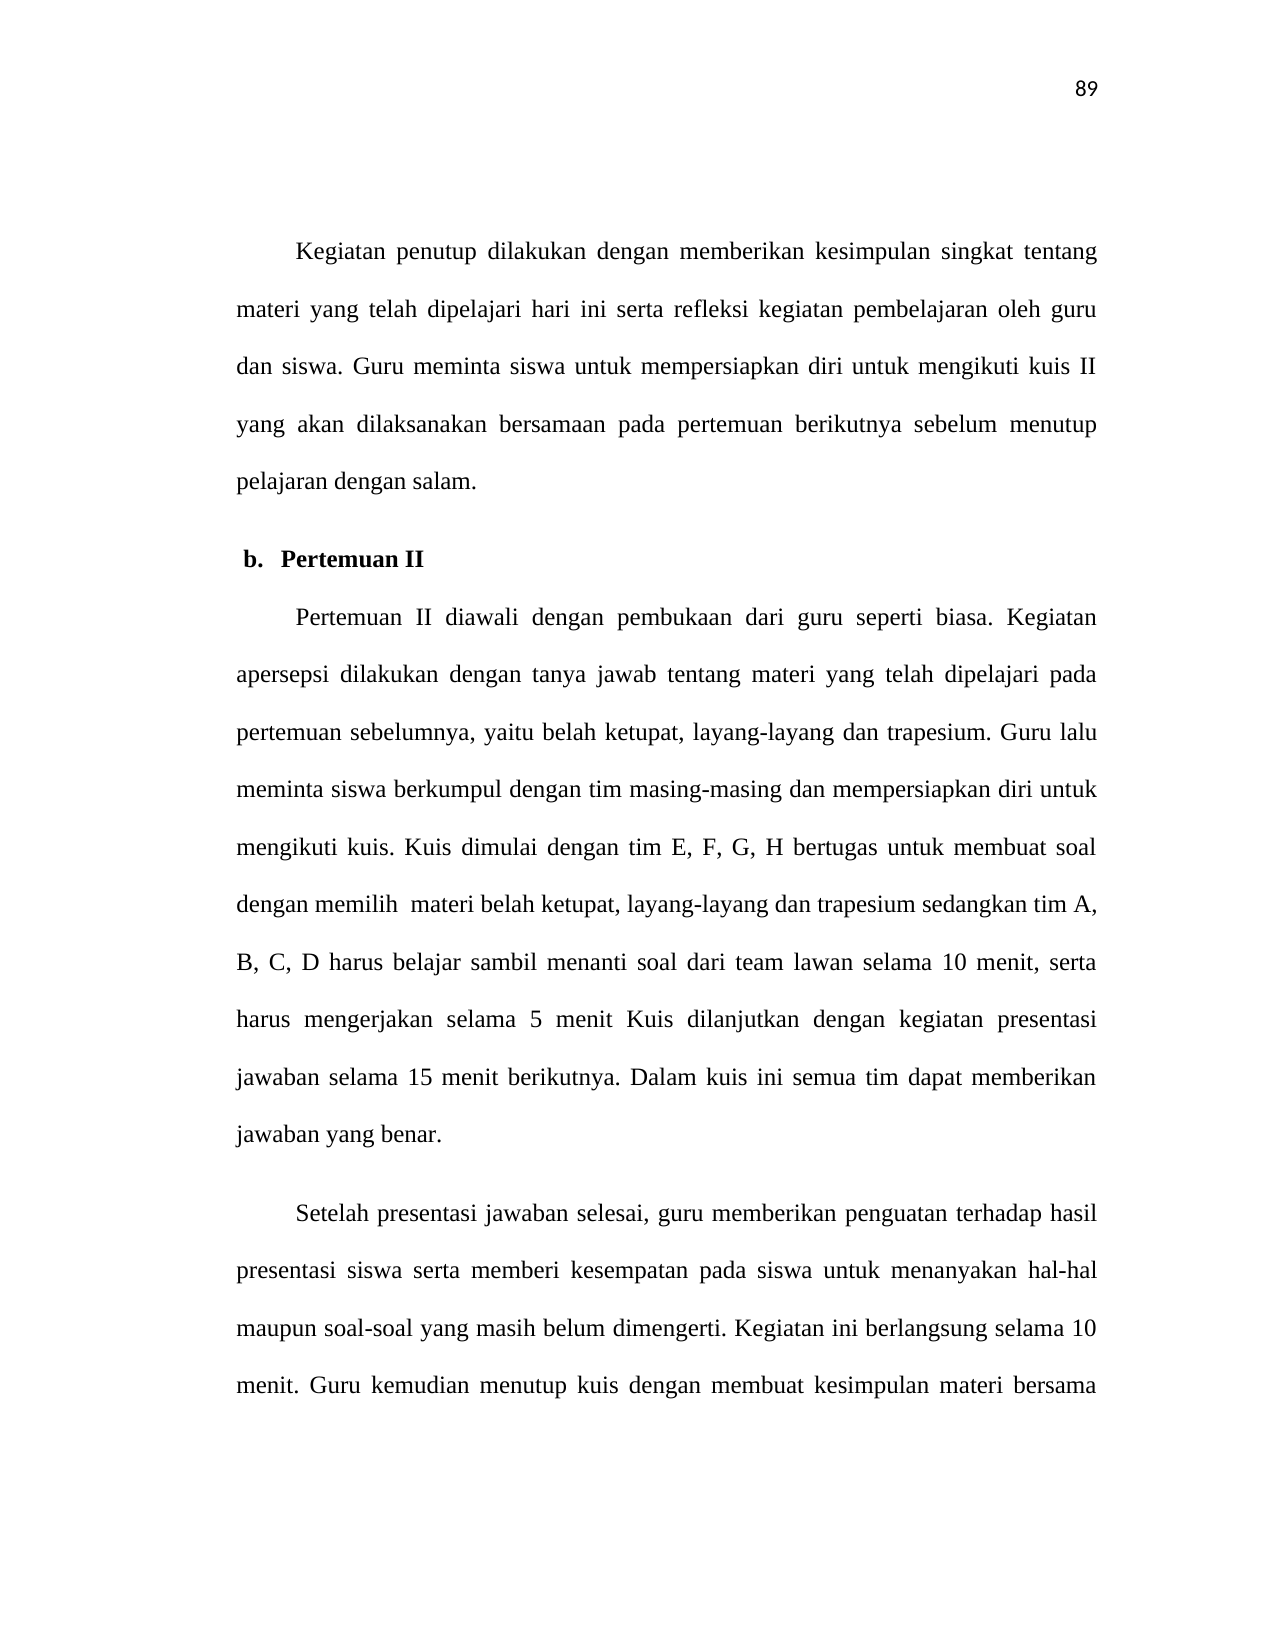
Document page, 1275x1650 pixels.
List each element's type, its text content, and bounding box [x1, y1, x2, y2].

text Kegiatan penutup dilakukan dengan memberikan kesimpulan singkat tentang materi yang telah dipelajari hari ini serta refleksi kegiatan pembelajaran oleh guru dan siswa. Guru meminta siswa untuk mempersiapkan diri untuk mengikuti kuis II yang akan dilaksanakan bersamaan pada pertemuan berikutnya sebelum menutup pelajaran dengan salam. [236, 236, 1098, 495]
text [236, 1198, 1098, 1399]
text Pertemuan II diawali dengan pembukaan dari guru seperti biasa. Kegiatan apersepsi dilakukan dengan tanya jawab tentang materi yang telah dipelajari pada pertemuan sebelumnya, yaitu belah ketupat, layang-layang dan trapesium. Guru lalu meminta siswa berkumpul dengan tim masing-masing dan mempersiapkan diri untuk mengikuti kuis. Kuis dimulai dengan tim E, F, G, H bertugas untuk membuat soal dengan memilih materi belah ketupat, layang-layang dan trapesium sedangkan tim A, B, C, D harus belajar sambil menanti soal dari team lawan selama 10 menit, serta harus mengerjakan selama 5 menit Kuis dilanjutkan dengan kegiatan presentasi jawaban selama 15 menit berikutnya. Dalam kuis ini semua tim dapat memberikan jawaban yang benar. [236, 602, 1098, 1148]
list Pertemuan II [243, 544, 1098, 573]
